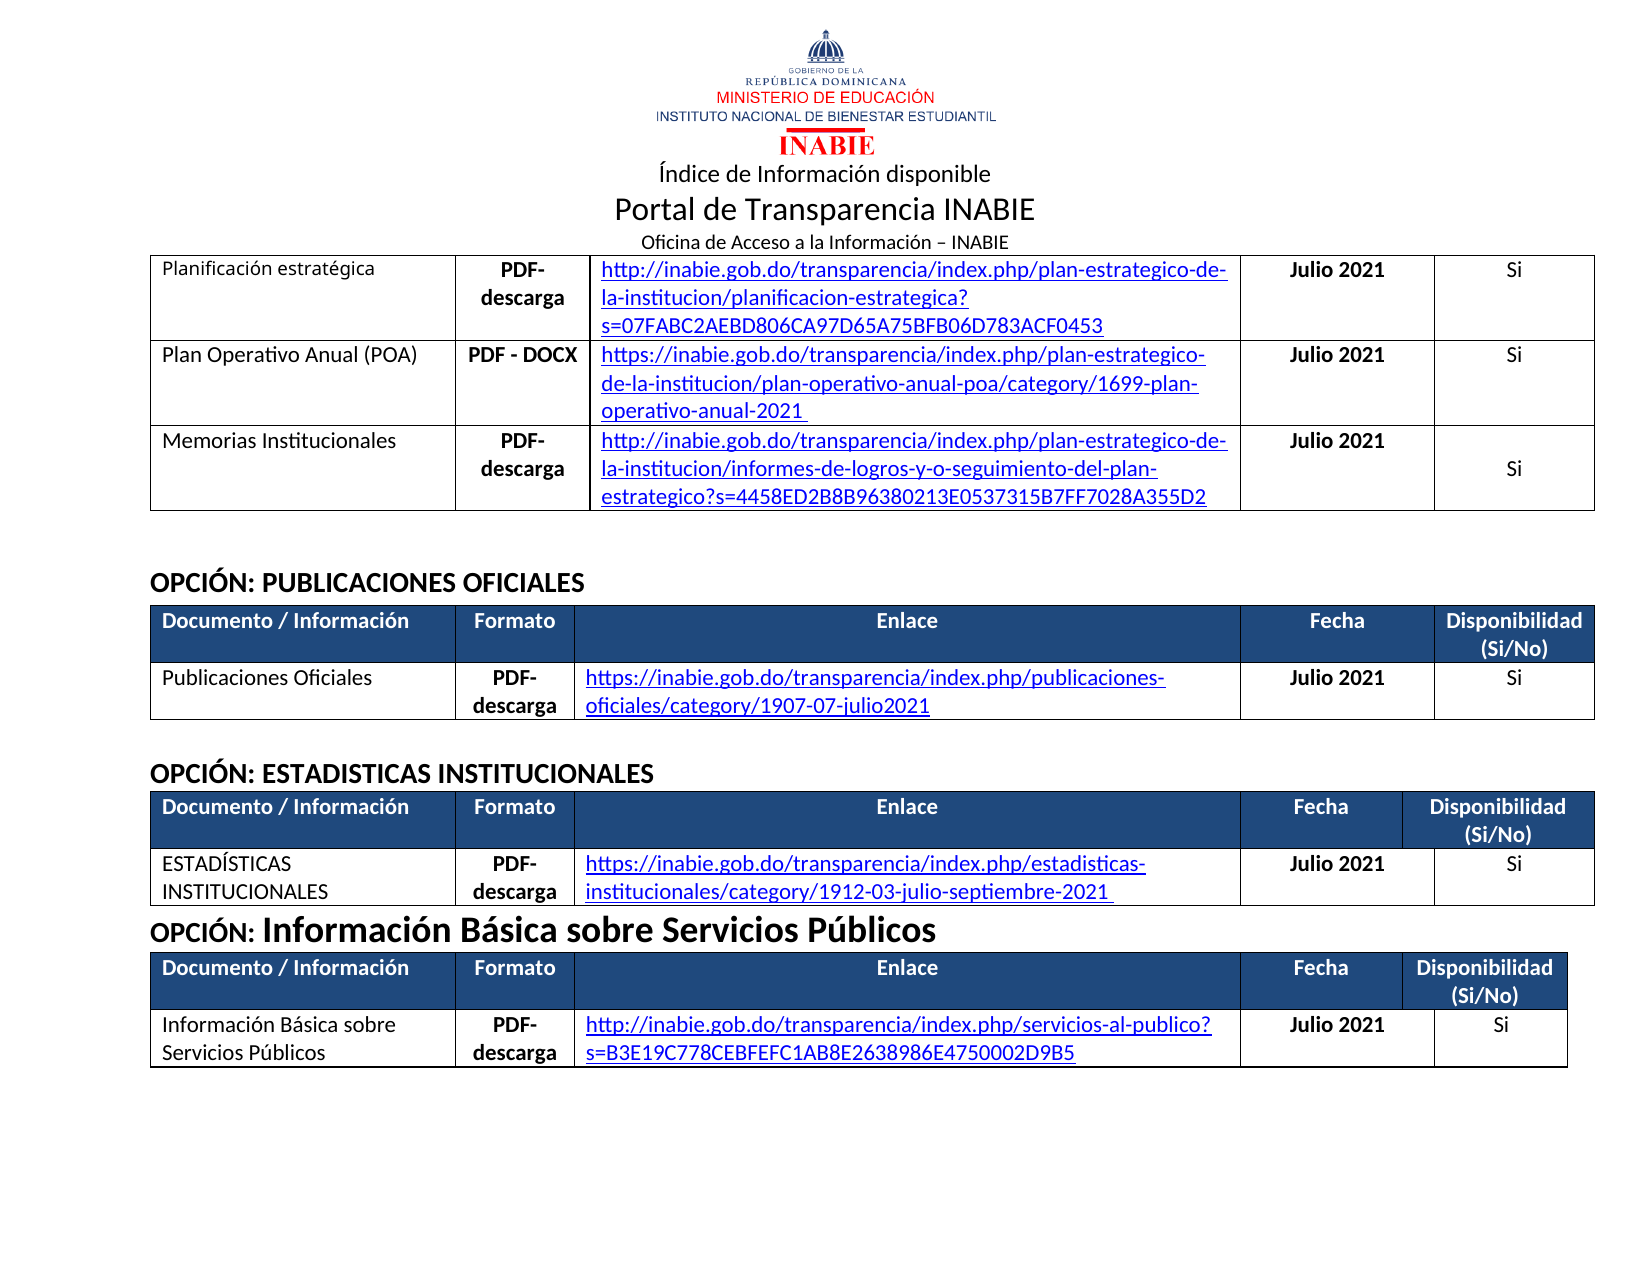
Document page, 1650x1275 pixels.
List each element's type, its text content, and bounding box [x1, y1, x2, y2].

table_header Enlace [575, 606, 1240, 662]
table_cell PDF-descarga [456, 1010, 574, 1066]
table_cell ESTADÍSTICAS INSTITUCIONALES [151, 849, 455, 905]
table_header Formato [456, 606, 574, 662]
table_header Disponibilidad (Si/No) [1403, 953, 1567, 1009]
table_cell Si [1435, 1010, 1567, 1066]
table_header Fecha [1241, 953, 1402, 1009]
table_header Enlace [575, 792, 1240, 848]
text OPCIÓN: PUBLICACIONES OFICIALES [150, 564, 1500, 599]
text OPCIÓN: ESTADISTICAS INSTITUCIONALES [150, 756, 1500, 791]
table_header Documento / Información [151, 792, 455, 848]
table_cell Si [1435, 849, 1594, 905]
table_cell Si [1435, 663, 1594, 719]
table_cell Planificación estratégica [151, 256, 455, 339]
table_cell PDF-descarga [456, 256, 589, 339]
table_cell http://inabie.gob.do/transparencia/index.php/plan-estrategico-de-la-institucion/planificacion-estrategica?s=07FABC2AEBD806CA97D65A75BFB06D783ACF0453 [591, 256, 1240, 339]
table_header Fecha [1241, 792, 1402, 848]
table_header Disponibilidad (Si/No) [1435, 606, 1594, 662]
table_header Disponibilidad (Si/No) [1403, 792, 1594, 848]
table_cell https://inabie.gob.do/transparencia/index.php/estadisticas-institucionales/category/1912-03-julio-septiembre-2021 [575, 849, 1240, 905]
table_header Enlace [575, 953, 1240, 1009]
table_cell Información Básica sobre Servicios Públicos [151, 1010, 455, 1066]
table_cell Julio 2021 [1241, 341, 1434, 425]
table_cell Julio 2021 [1241, 426, 1434, 510]
table_cell Si [1435, 426, 1594, 510]
table_cell Julio 2021 [1241, 1010, 1434, 1066]
table_cell Julio 2021 [1241, 849, 1434, 905]
table_cell Memorias Institucionales [151, 426, 455, 510]
table_cell https://inabie.gob.do/transparencia/index.php/plan-estrategico-de-la-institucion/plan-operativo-anual-poa/category/1699-plan-operativo-anual-2021 [591, 341, 1240, 425]
table_cell Plan Operativo Anual (POA) [151, 341, 455, 425]
table_cell PDF-descarga [456, 426, 589, 510]
table_header Documento / Información [151, 606, 455, 662]
table_header Formato [456, 953, 574, 1009]
text OPCIÓN: Información Básica sobre Servicios Públicos [150, 906, 1500, 952]
table_cell Si [1435, 256, 1594, 339]
table_cell Julio 2021 [1241, 663, 1434, 719]
table_cell Publicaciones Oficiales [151, 663, 455, 719]
table_cell Julio 2021 [1241, 256, 1434, 339]
picture [654, 29, 997, 158]
table_cell PDF-descarga [456, 849, 574, 905]
table_cell http://inabie.gob.do/transparencia/index.php/servicios-al-publico?s=B3E19C778CEBFEFC1AB8E2638986E4750002D9B5 [575, 1010, 1240, 1066]
table_header Formato [456, 792, 574, 848]
table_cell Si [1435, 341, 1594, 425]
table_cell http://inabie.gob.do/transparencia/index.php/plan-estrategico-de-la-institucion/informes-de-logros-y-o-seguimiento-del-plan-estrategico?s=4458ED2B8B96380213E0537315B7FF7028A355D2 [591, 426, 1240, 510]
table_cell PDF - DOCX [456, 341, 589, 425]
table_header Fecha [1241, 606, 1434, 662]
table_header Documento / Información [151, 953, 455, 1009]
table_cell PDF-descarga [456, 663, 574, 719]
table_cell https://inabie.gob.do/transparencia/index.php/publicaciones-oficiales/category/1907-07-julio2021 [575, 663, 1240, 719]
